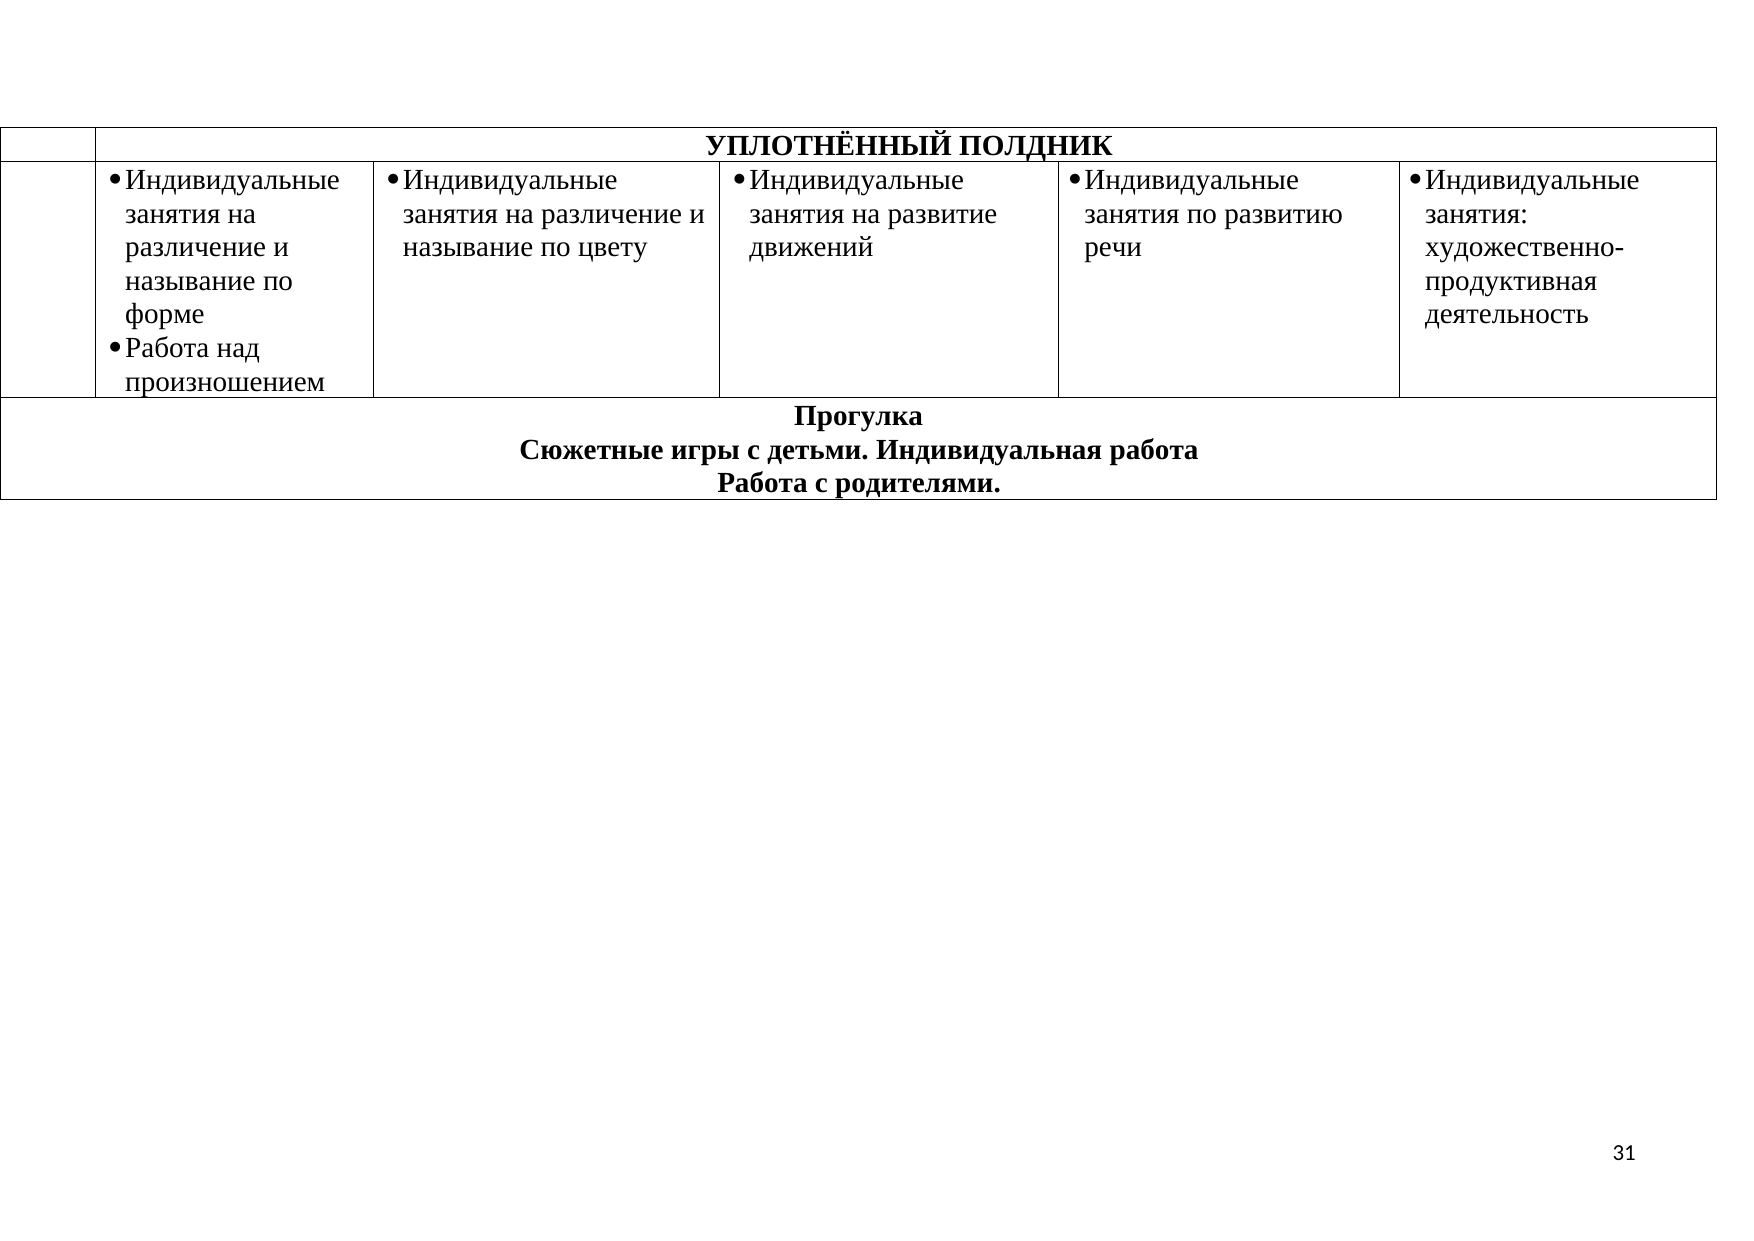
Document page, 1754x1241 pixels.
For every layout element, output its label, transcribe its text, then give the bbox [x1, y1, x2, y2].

table_cell Индивидуальные занятия на различение и называние по форме Работа над произношением [96, 162, 373, 397]
table_cell [1, 128, 95, 161]
table_cell Индивидуальные занятия: художественно-продуктивная деятельность [1400, 162, 1716, 397]
table_cell Индивидуальные занятия по развитию речи [1059, 162, 1399, 397]
table_cell [1, 162, 95, 397]
table_cell Индивидуальные занятия на развитие движений [720, 162, 1058, 397]
table_cell Индивидуальные занятия на различение и называние по цвету [374, 162, 719, 397]
table_cell уплотнённый полдник [96, 128, 1716, 161]
table_cell Прогулка Сюжетные игры с детьми. Индивидуальная работа Работа с родителями. [1, 398, 1716, 499]
